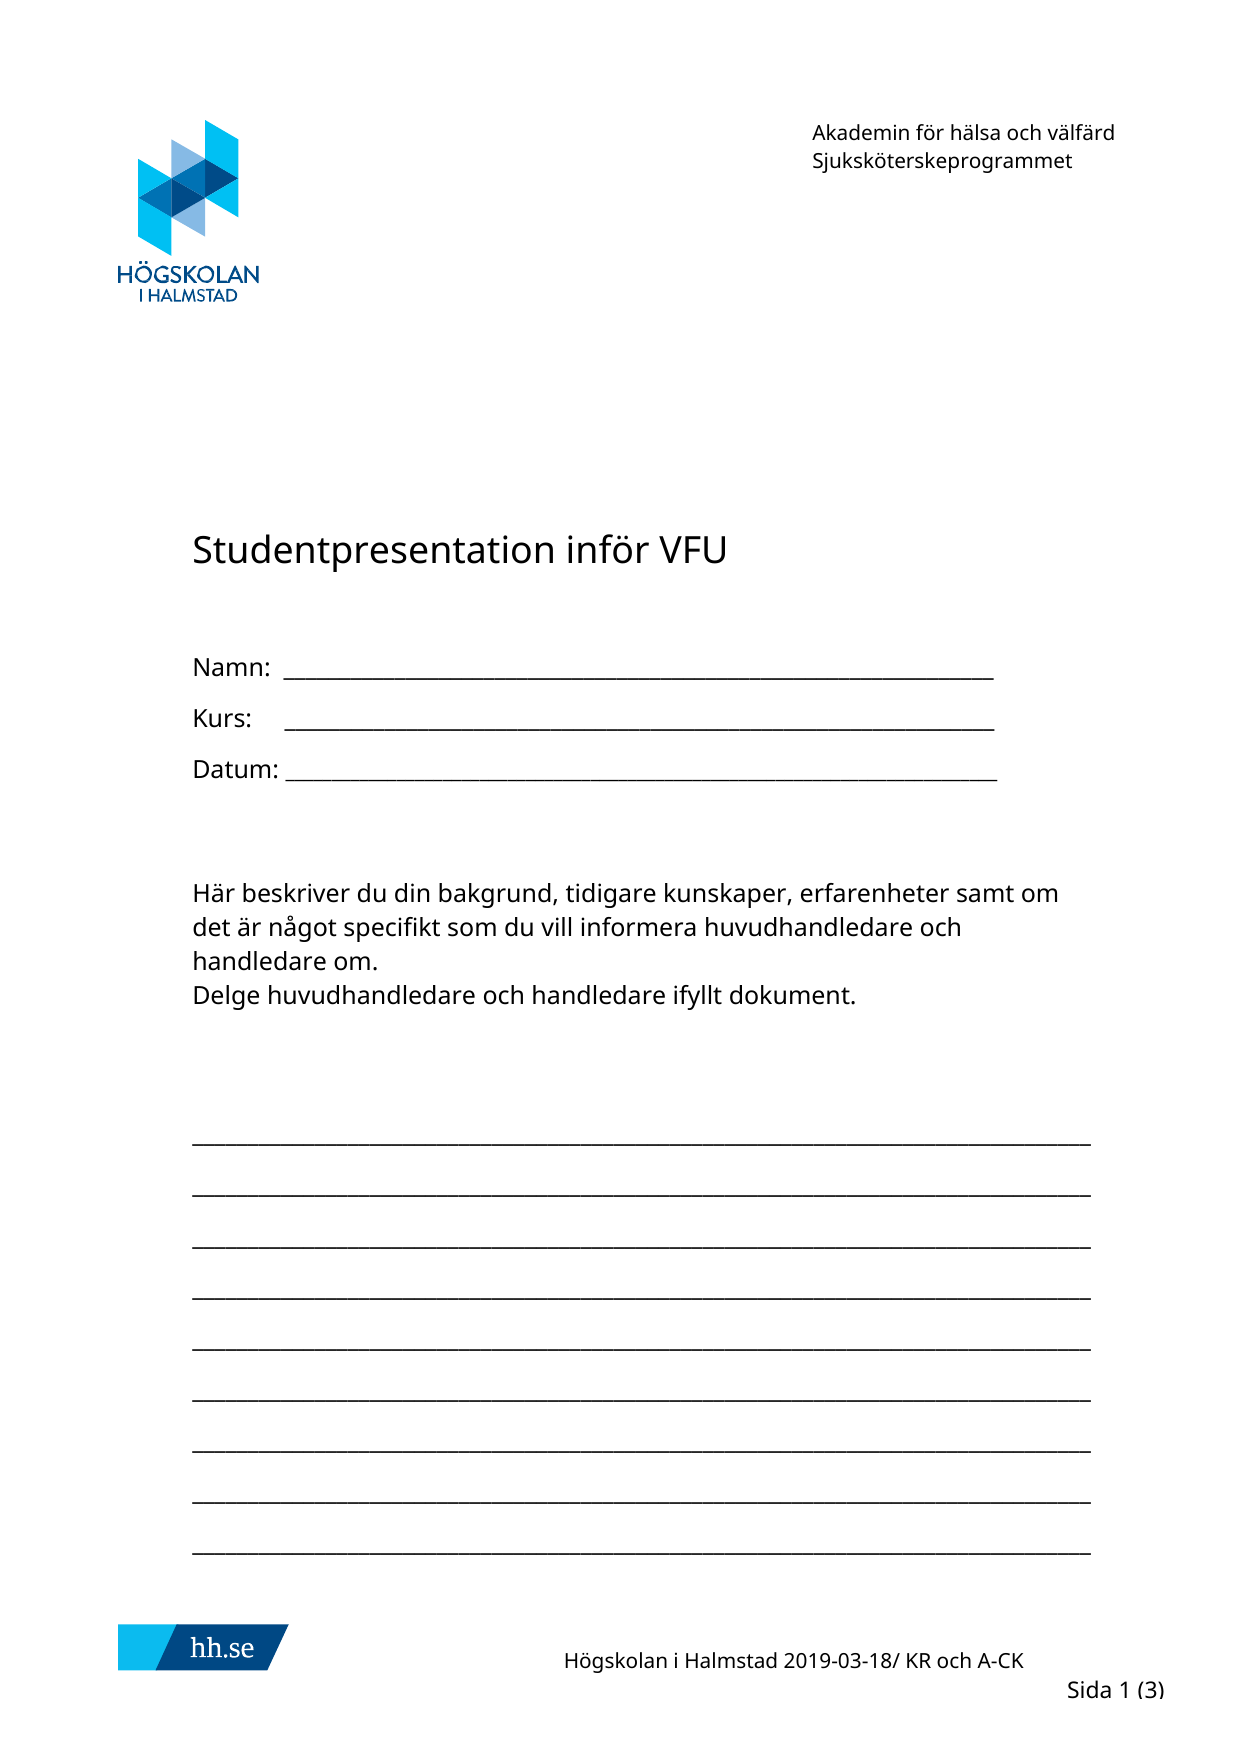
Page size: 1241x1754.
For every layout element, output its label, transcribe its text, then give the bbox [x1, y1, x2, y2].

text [192, 1116, 1092, 1558]
subtitle Studentpresentation inför VFU [192, 523, 1092, 574]
text Namn: ________________________________________________________________ Kurs: ________________________________________________________________ Datum: _____________________________________________________________________________ [192, 650, 1092, 786]
text Delge huvudhandledare och handledare ifyllt dokument. [192, 977, 1092, 1011]
text Här beskriver du din bakgrund, tidigare kunskaper, erfarenheter samt om det är något specifikt som du vill informera huvudhandledare och handledare om. [192, 875, 1092, 977]
